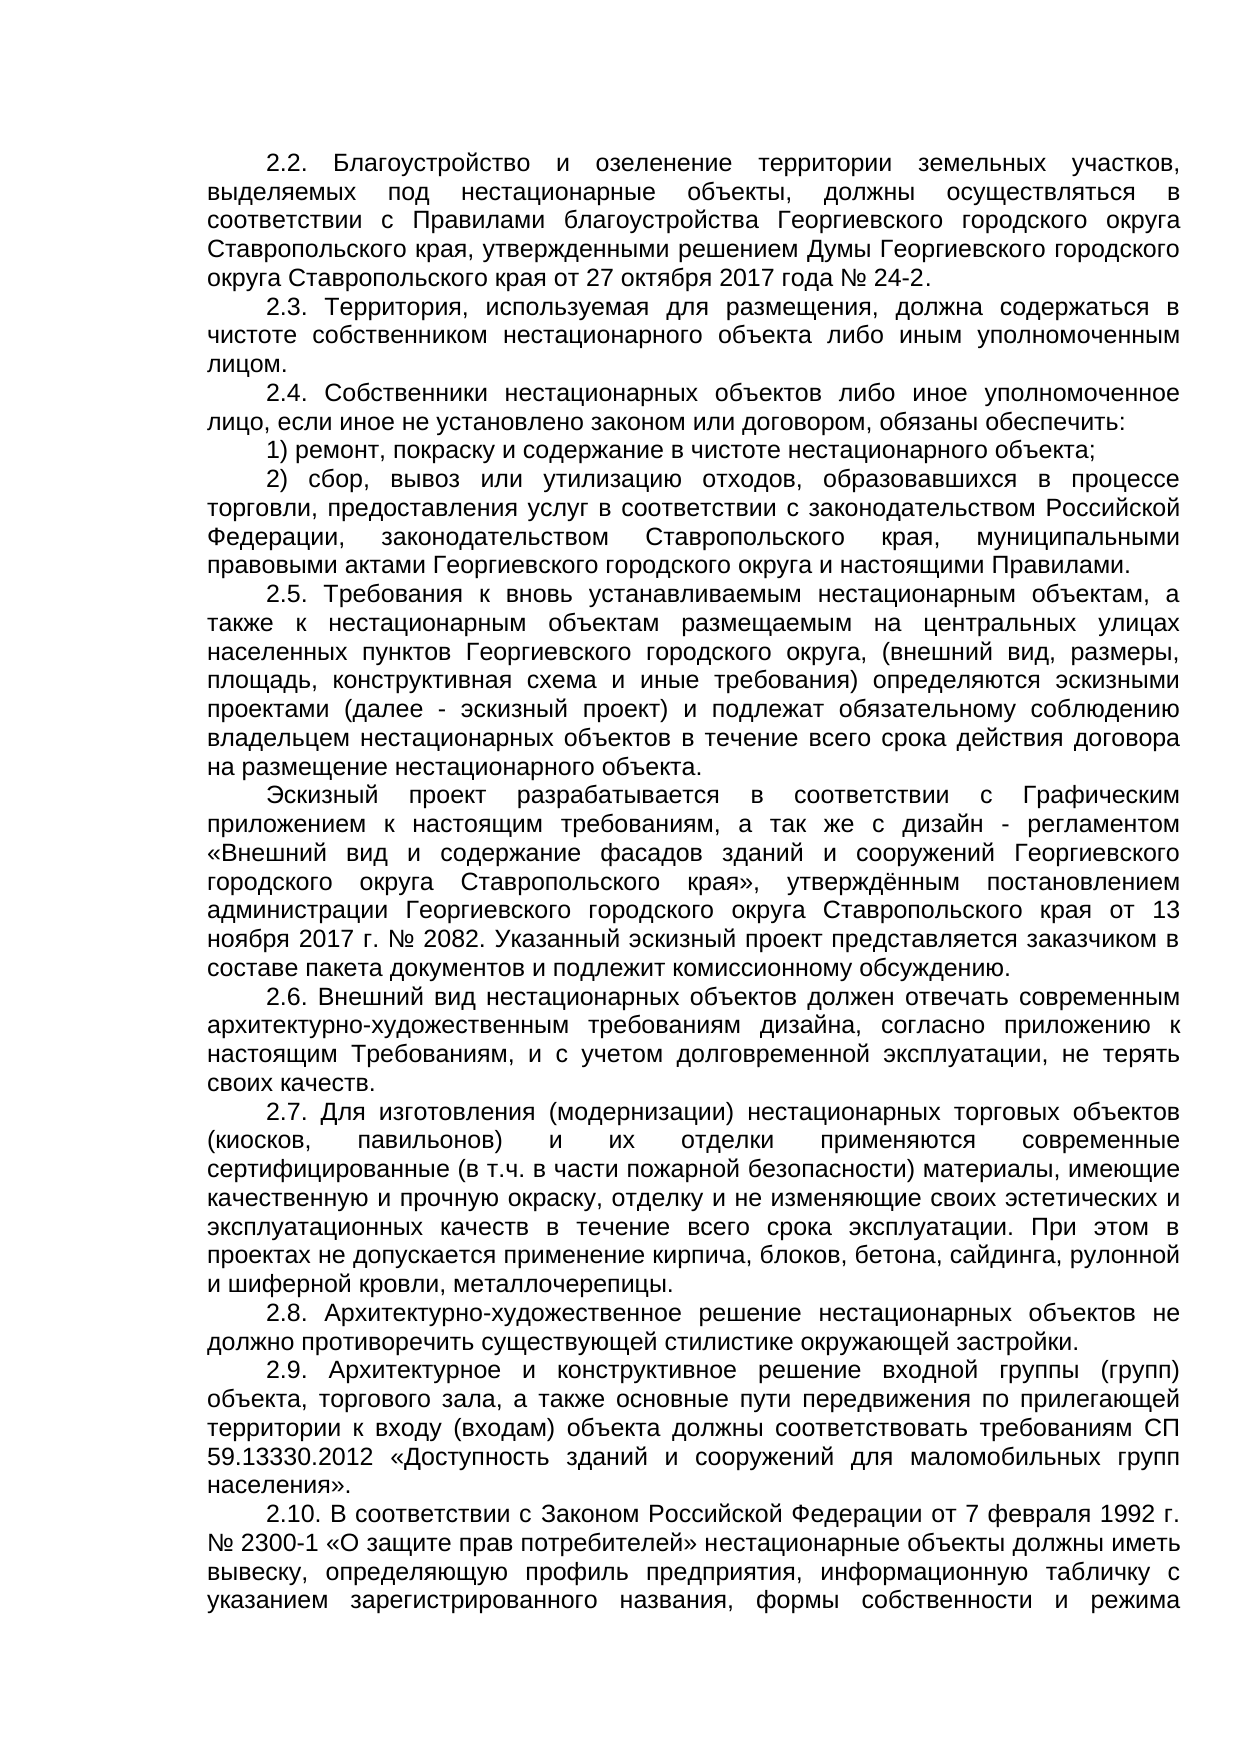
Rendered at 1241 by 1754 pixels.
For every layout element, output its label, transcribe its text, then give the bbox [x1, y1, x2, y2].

text 1) ремонт, покраску и содержание в чистоте нестационарного объекта; [207, 435, 1181, 464]
text 2.5. Требования к вновь устанавливаемым нестационарным объектам, а также к нестационарным объектам размещаемым на центральных улицах населенных пунктов Георгиевского городского округа, (внешний вид, размеры, площадь, конструктивная схема и иные требования) определяются эскизными проектами (далее - эскизный проект) и подлежат обязательному соблюдению владельцем нестационарных объектов в течение всего срока действия договора на размещение нестационарного объекта. [207, 579, 1181, 780]
text 2) сбор, вывоз или утилизацию отходов, образовавшихся в процессе торговли, предоставления услуг в соответствии с законодательством Российской Федерации, законодательством Ставропольского края, муниципальными правовыми актами Георгиевского городского округа и настоящими Правилами. [207, 464, 1181, 579]
text Эскизный проект разрабатывается в соответствии с Графическим приложением к настоящим требованиям, а так же с дизайн - регламентом «Внешний вид и содержание фасадов зданий и сооружений Георгиевского городского округа Ставропольского края», утверждённым постановлением администрации Георгиевского городского округа Ставропольского края от 13 ноября 2017 г. № 2082. Указанный эскизный проект представляется заказчиком в составе пакета документов и подлежит комиссионному обсуждению. [207, 780, 1181, 981]
text 2.9. Архитектурное и конструктивное решение входной группы (групп) объекта, торгового зала, а также основные пути передвижения по прилегающей территории к входу (входам) объекта должны соответствовать требованиям СП 59.13330.2012 «Доступность зданий и сооружений для маломобильных групп населения». [207, 1355, 1181, 1499]
text 2.6. Внешний вид нестационарных объектов должен отвечать современным архитектурно-художественным требованиям дизайна, согласно приложению к настоящим Требованиям, и с учетом долговременной эксплуатации, не терять своих качеств. [207, 981, 1181, 1096]
text 2.7. Для изготовления (модернизации) нестационарных торговых объектов (киосков, павильонов) и их отделки применяются современные сертифицированные (в т.ч. в части пожарной безопасности) материалы, имеющие качественную и прочную окраску, отделку и не изменяющие своих эстетических и эксплуатационных качеств в течение всего срока эксплуатации. При этом в проектах не допускается применение кирпича, блоков, бетона, сайдинга, рулонной и шиферной кровли, металлочерепицы. [207, 1096, 1181, 1298]
text 2.3. Территория, используемая для размещения, должна содержаться в чистоте собственником нестационарного объекта либо иным уполномоченным лицом. [207, 291, 1181, 378]
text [207, 1499, 1181, 1614]
text 2.2. Благоустройство и озеленение территории земельных участков, выделяемых под нестационарные объекты, должны осуществляться в соответствии с Правилами благоустройства Георгиевского городского округа Ставропольского края, утвержденными решением Думы Георгиевского городского округа Ставропольского края от 27 октября 2017 года № 24-2. [207, 148, 1181, 291]
text 2.8. Архитектурно-художественное решение нестационарных объектов не должно противоречить существующей стилистике окружающей застройки. [207, 1298, 1181, 1355]
text 2.4. Собственники нестационарных объектов либо иное уполномоченное лицо, если иное не установлено законом или договором, обязаны обеспечить: [207, 378, 1181, 435]
